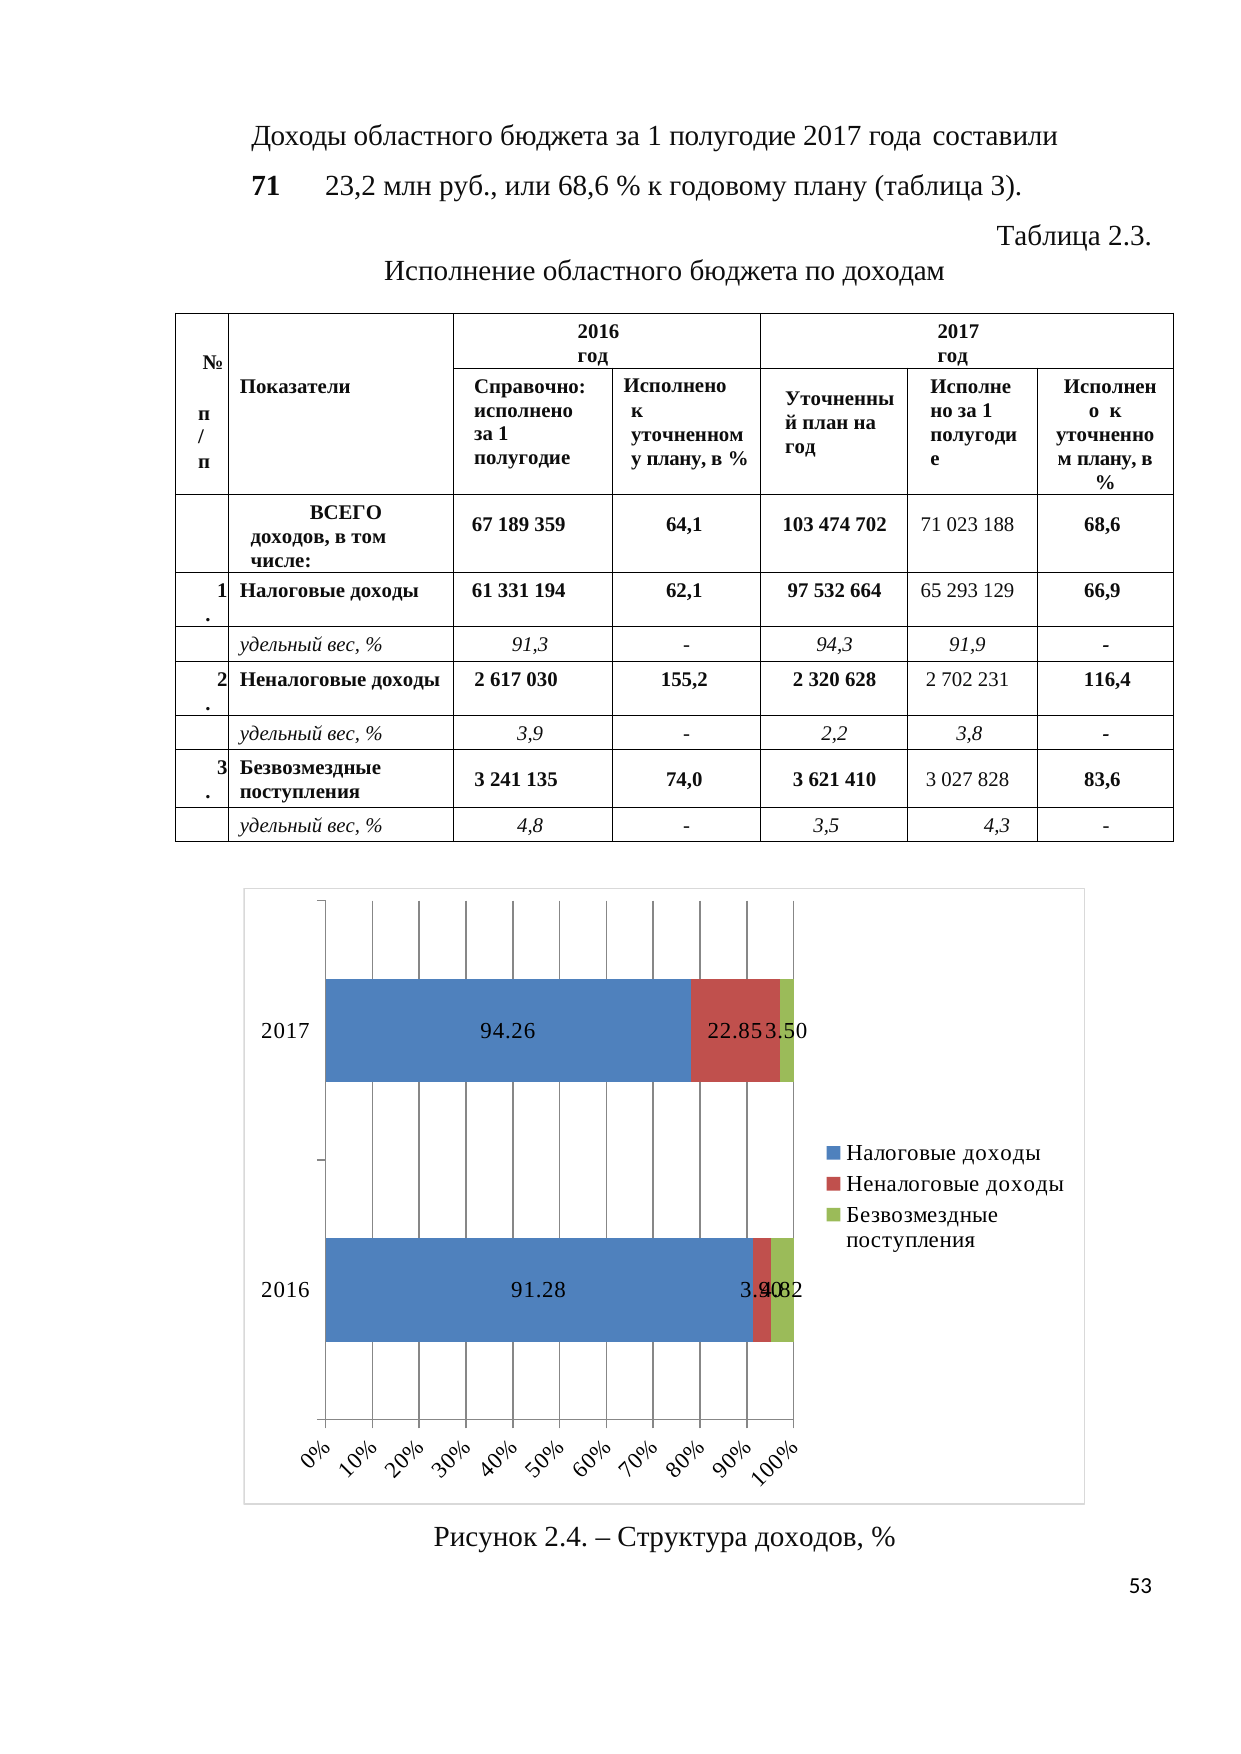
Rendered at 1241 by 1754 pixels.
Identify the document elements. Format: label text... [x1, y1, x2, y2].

table_cell 2 617 030 [454, 662, 612, 714]
table_cell удельный вес, % [229, 716, 453, 749]
table_cell удельный вес, % [229, 627, 453, 661]
table_cell Исполнено за 1 полугодие [908, 369, 1037, 494]
table_cell удельный вес, % [229, 808, 453, 841]
table_header Показатели [229, 314, 453, 494]
table_cell - [1038, 716, 1173, 749]
table_cell - [613, 627, 760, 661]
table_cell Уточненный план на год [761, 369, 907, 494]
table_cell [176, 716, 228, 749]
table_cell 1. [176, 573, 228, 626]
table_cell [176, 627, 228, 661]
table_cell 2. [176, 662, 228, 714]
table_cell 97 532 664 [761, 573, 907, 626]
table_cell 3 027 828 [908, 750, 1037, 807]
table_cell 155,2 [613, 662, 760, 714]
text Доходы областного бюджета за 1 полугодие 2017 года составили [177, 118, 1152, 152]
list 23,2 млн руб., или 68,6 % к годовому плану (таблица 3). [177, 168, 1152, 202]
table_cell - [1038, 808, 1173, 841]
table_cell 3,5 [761, 808, 907, 841]
table_cell 2 320 628 [761, 662, 907, 714]
table_cell 3 621 410 [761, 750, 907, 807]
table_cell 68,6 [1038, 495, 1173, 572]
text Таблица 2.3. [177, 218, 1152, 252]
table_cell 2 702 231 [908, 662, 1037, 714]
table_cell - [1038, 627, 1173, 661]
table_cell 4,8 [454, 808, 612, 841]
table_cell 74,0 [613, 750, 760, 807]
table_cell 83,6 [1038, 750, 1173, 807]
table_cell [176, 495, 228, 572]
table_cell Безвозмездные поступления [229, 750, 453, 807]
table_cell 66,9 [1038, 573, 1173, 626]
table_cell 103 474 702 [761, 495, 907, 572]
text Исполнение областного бюджета по доходам [177, 253, 1152, 287]
table_cell 94,3 [761, 627, 907, 661]
table_header № п/п [176, 314, 228, 494]
table_cell 61 331 194 [454, 573, 612, 626]
table_cell 2,2 [761, 716, 907, 749]
table_cell Справочно: исполнено за 1 полугодие [454, 369, 612, 494]
table_header 2017 год [761, 314, 1173, 367]
table_cell 62,1 [613, 573, 760, 626]
table_cell 3 241 135 [454, 750, 612, 807]
table_cell ВСЕГО доходов, в том числе: [229, 495, 453, 572]
table_cell Неналоговые доходы [229, 662, 453, 714]
table_header 2016 год [454, 314, 760, 367]
table_cell - [613, 716, 760, 749]
table_cell 67 189 359 [454, 495, 612, 572]
table_cell 3. [176, 750, 228, 807]
table_cell 65 293 129 [908, 573, 1037, 626]
table_cell 4,3 [908, 808, 1037, 841]
table_cell 3,8 [908, 716, 1037, 749]
table_cell - [613, 808, 760, 841]
table_cell 64,1 [613, 495, 760, 572]
table_cell 116,4 [1038, 662, 1173, 714]
table_cell 91,3 [454, 627, 612, 661]
table_cell Исполнено к уточненному плану, в % [613, 369, 760, 494]
table_cell [176, 808, 228, 841]
table_cell Налоговые доходы [229, 573, 453, 626]
text Рисунок 2.4. – Структура доходов, % [177, 1519, 1152, 1552]
table_cell Исполнено к уточненном плану, в % [1038, 369, 1173, 494]
table_cell 71 023 188 [908, 495, 1037, 572]
table_cell 3,9 [454, 716, 612, 749]
table_cell 91,9 [908, 627, 1037, 661]
